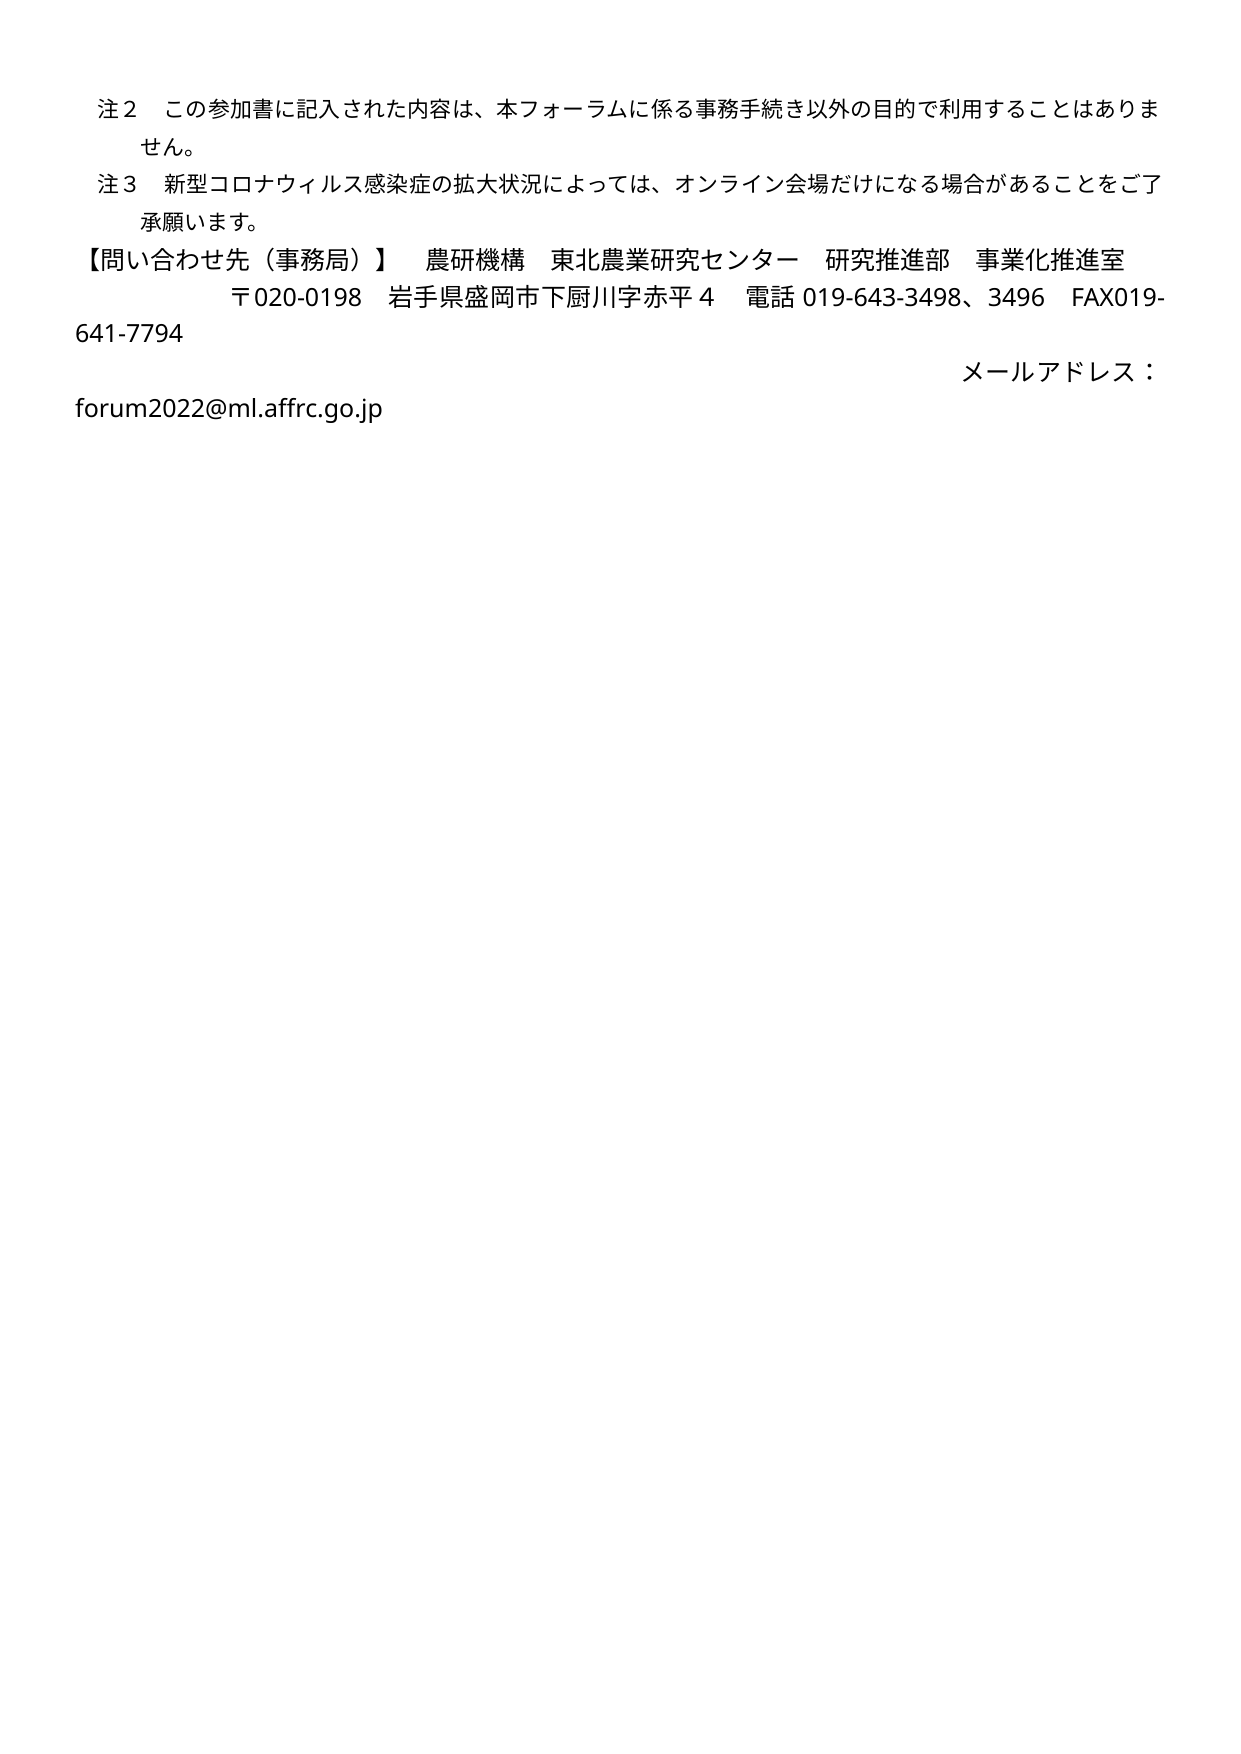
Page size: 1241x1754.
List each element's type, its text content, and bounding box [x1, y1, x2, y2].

text 注３ 新型コロナウィルス感染症の拡大状況によっては、オンライン会場だけになる場合があることをご了承願います。 [75, 164, 1165, 239]
text 【問い合わせ先（事務局）】 農研機構 東北農業研究センター 研究推進部 事業化推進室 [75, 239, 1165, 277]
text 〒020-0198 岩手県盛岡市下厨川字赤平４ 電話019-643-3498、3496 FAX019-641-7794 [75, 277, 1165, 352]
text 注２ この参加書に記入された内容は、本フォーラムに係る事務手続き以外の目的で利用することはありません。 [75, 89, 1165, 164]
text メールアドレス：forum2022@ml.affrc.go.jp [75, 352, 1165, 427]
